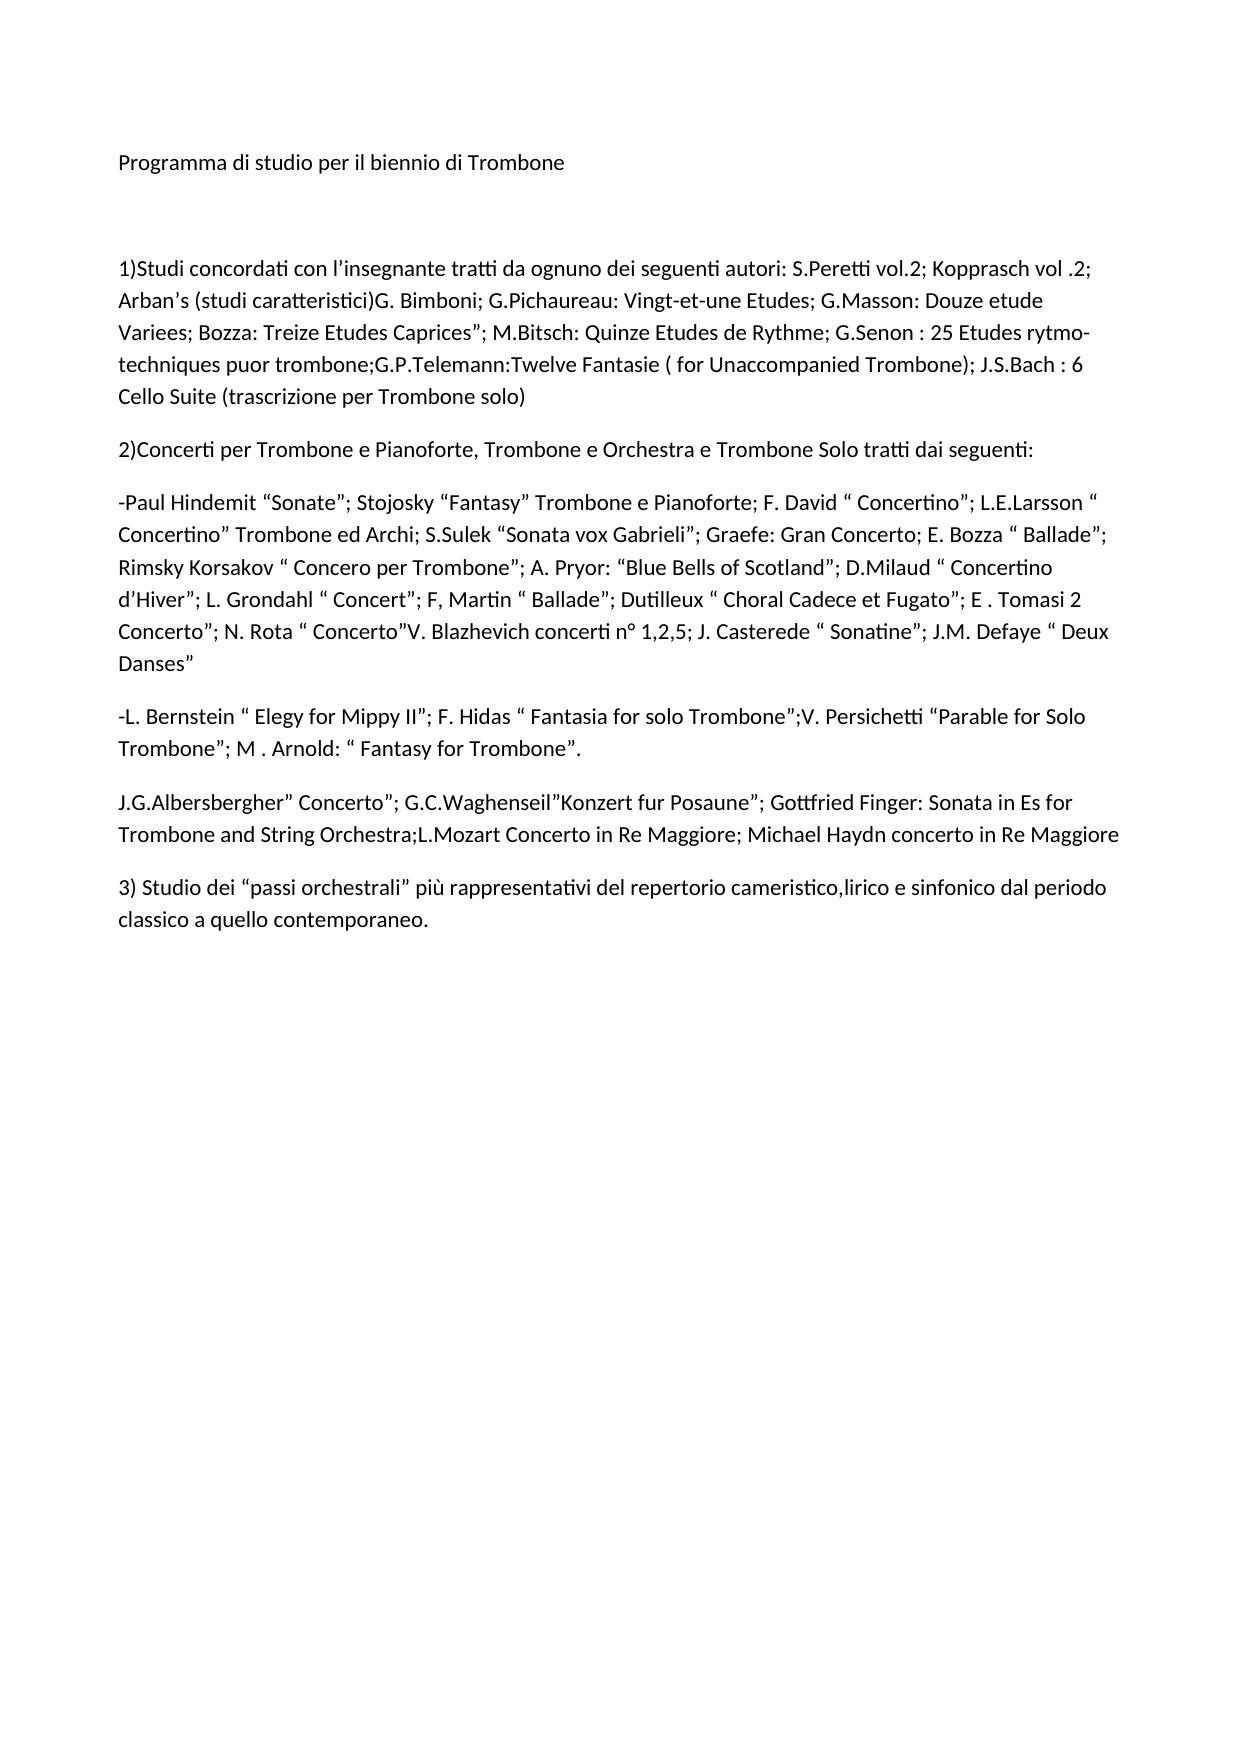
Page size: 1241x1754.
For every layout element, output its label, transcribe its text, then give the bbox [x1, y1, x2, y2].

text -Paul Hindemit “Sonate”; Stojosky “Fantasy” Trombone e Pianoforte; F. David “ Concertino”; L.E.Larsson “ Concertino” Trombone ed Archi; S.Sulek “Sonata vox Gabrieli”; Graefe: Gran Concerto; E. Bozza “ Ballade”; Rimsky Korsakov “ Concero per Trombone”; A. Pryor: “Blue Bells of Scotland”; D.Milaud “ Concertino d’Hiver”; L. Grondahl “ Concert”; F, Martin “ Ballade”; Dutilleux “ Choral Cadece et Fugato”; E . Tomasi 2 Concerto”; N. Rota “ Concerto”V. Blazhevich concerti n° 1,2,5; J. Casterede “ Sonatine”; J.M. Defaye “ Deux Danses” [118, 488, 1122, 677]
text Programma di studio per il biennio di Trombone [118, 148, 1122, 176]
text 2)Concerti per Trombone e Pianoforte, Trombone e Orchestra e Trombone Solo tratti dai seguenti: [118, 435, 1122, 463]
text 1)Studi concordati con l’insegnante tratti da ognuno dei seguenti autori: S.Peretti vol.2; Kopprasch vol .2; Arban’s (studi caratteristici)G. Bimboni; G.Pichaureau: Vingt-et-une Etudes; G.Masson: Douze etude Variees; Bozza: Treize Etudes Caprices”; M.Bitsch: Quinze Etudes de Rythme; G.Senon : 25 Etudes rytmo-techniques puor trombone;G.P.Telemann:Twelve Fantasie ( for Unaccompanied Trombone); J.S.Bach : 6 Cello Suite (trascrizione per Trombone solo) [118, 254, 1122, 410]
text -L. Bernstein “ Elegy for Mippy II”; F. Hidas “ Fantasia for solo Trombone”;V. Persichetti “Parable for Solo Trombone”; M . Arnold: “ Fantasy for Trombone”. [118, 702, 1122, 763]
text J.G.Albersbergher” Concerto”; G.C.Waghenseil”Konzert fur Posaune”; Gottfried Finger: Sonata in Es for Trombone and String Orchestra;L.Mozart Concerto in Re Maggiore; Michael Haydn concerto in Re Maggiore [118, 788, 1122, 848]
text 3) Studio dei “passi orchestrali” più rappresentativi del repertorio cameristico,lirico e sinfonico dal periodo classico a quello contemporaneo. [118, 873, 1122, 933]
